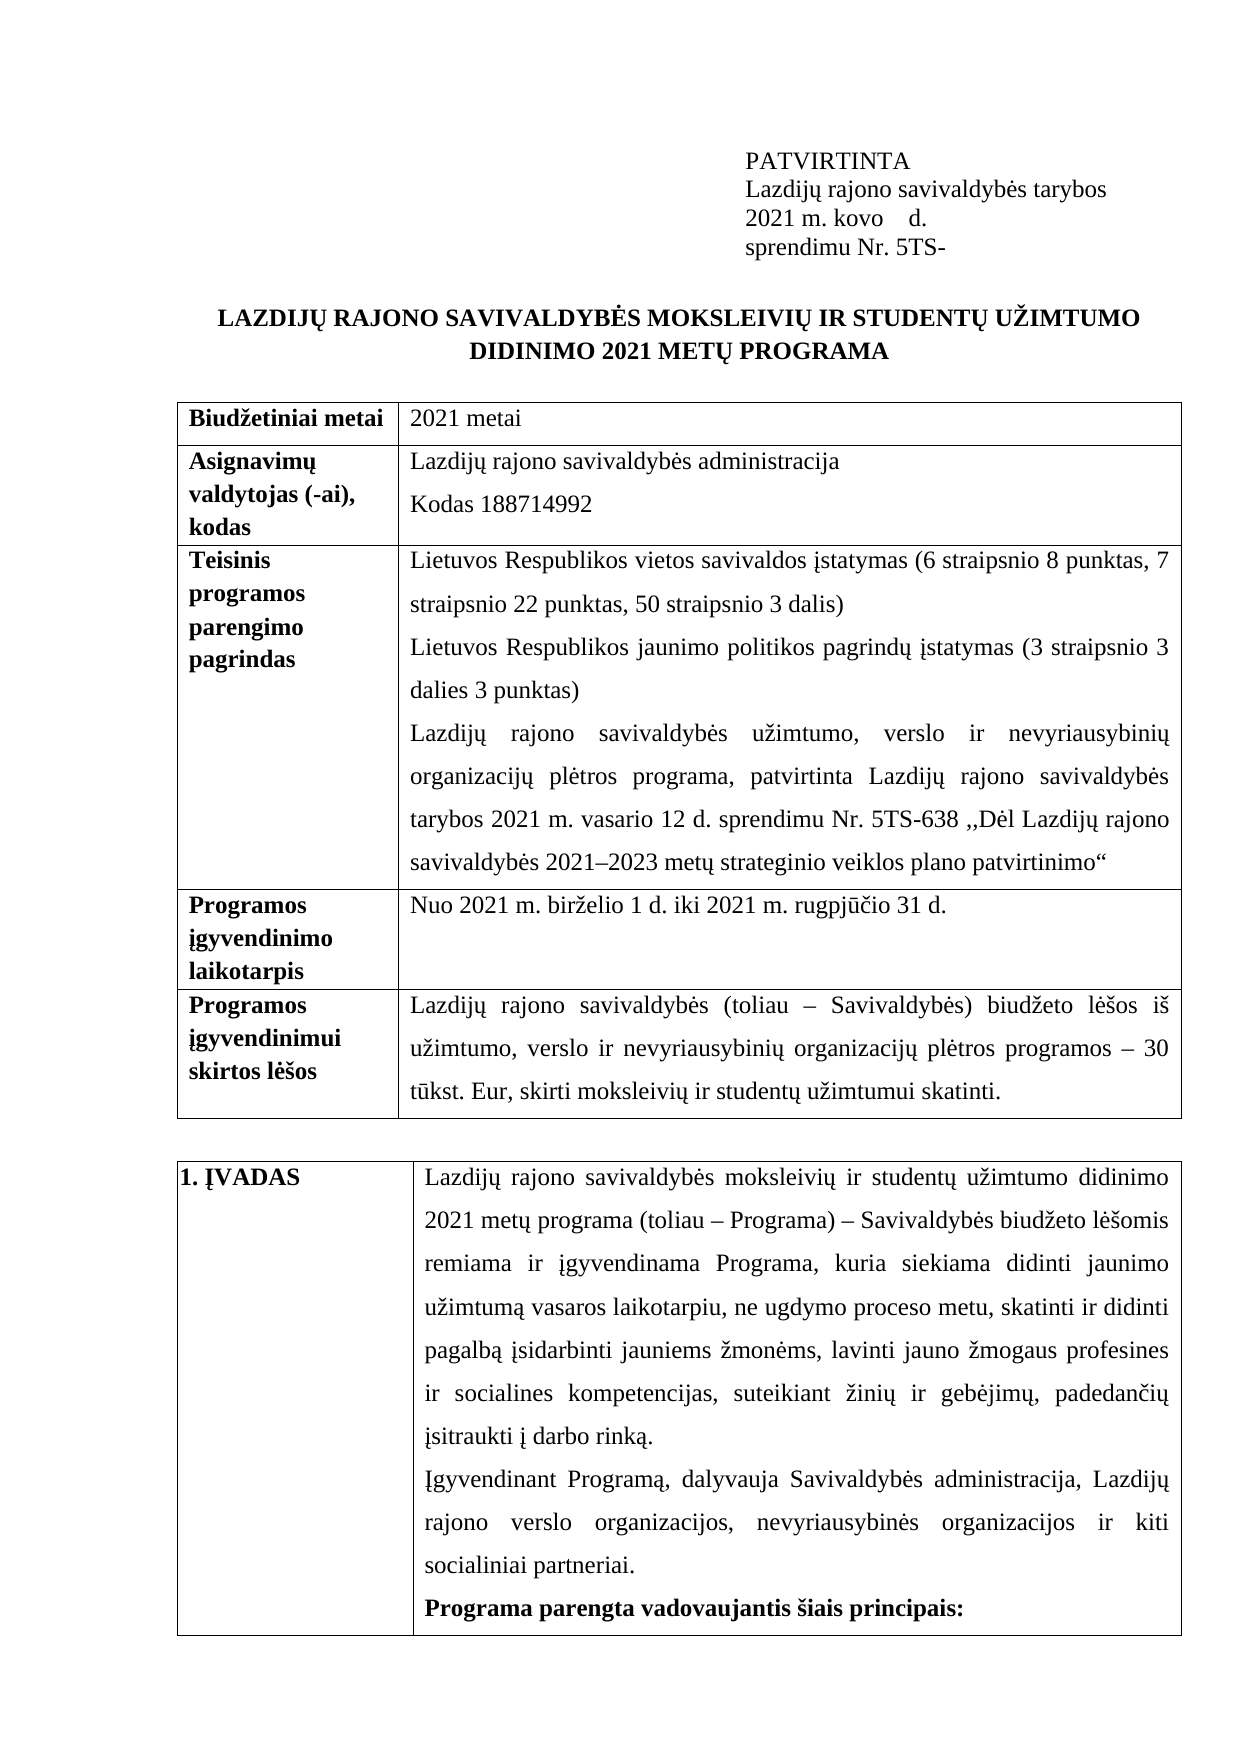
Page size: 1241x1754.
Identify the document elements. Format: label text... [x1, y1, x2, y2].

table_header 2021 metai [399, 403, 1181, 445]
table_header Biudžetiniai metai [178, 403, 398, 445]
table_cell Lietuvos Respublikos vietos savivaldos įstatymas (6 straipsnio 8 punktas, 7 straipsnio 22 punktas, 50 straipsnio 3 dalis) Lietuvos Respublikos jaunimo politikos pagrindų įstatymas (3 straipsnio 3 dalies 3 punktas) Lazdijų rajono savivaldybės užimtumo, verslo ir nevyriausybinių organizacijų plėtros programa, patvirtinta Lazdijų rajono savivaldybės tarybos 2021 m. vasario 12 d. sprendimu Nr. 5TS-638 ,,Dėl Lazdijų rajono savivaldybės 2021–2023 metų strateginio veiklos plano patvirtinimo“ [399, 546, 1181, 889]
table_cell Lazdijų rajono savivaldybės (toliau – Savivaldybės) biudžeto lėšos iš užimtumo, verslo ir nevyriausybinių organizacijų plėtros programos – 30 tūkst. Eur, skirti moksleivių ir studentų užimtumui skatinti. [399, 990, 1181, 1118]
text LAZDIJŲ RAJONO SAVIVALDYBĖS MOKSLEIVIŲ IR STUDENTŲ UŽIMTUMO DIDINIMO 2021 METŲ PROGRAMA [177, 303, 1181, 364]
table_header 1. ĮVADAS [178, 1162, 413, 1635]
table_cell Lazdijų rajono savivaldybės administracija Kodas 188714992 [399, 446, 1181, 544]
table_cell Programos įgyvendinimo laikotarpis [178, 890, 398, 989]
table_cell Asignavimų valdytojas (-ai), kodas [178, 446, 398, 544]
text PATVIRTINTA [583, 146, 1181, 174]
text 2021 m. kovo d. [583, 203, 1181, 232]
table_cell Programos įgyvendinimui skirtos lėšos [178, 990, 398, 1118]
text Lazdijų rajono savivaldybės tarybos [583, 174, 1181, 203]
text sprendimu Nr. 5TS- [583, 232, 1181, 261]
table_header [414, 1162, 1181, 1635]
table_cell Teisinis programos parengimo pagrindas [178, 546, 398, 889]
table_cell Nuo 2021 m. birželio 1 d. iki 2021 m. rugpjūčio 31 d. [399, 890, 1181, 989]
